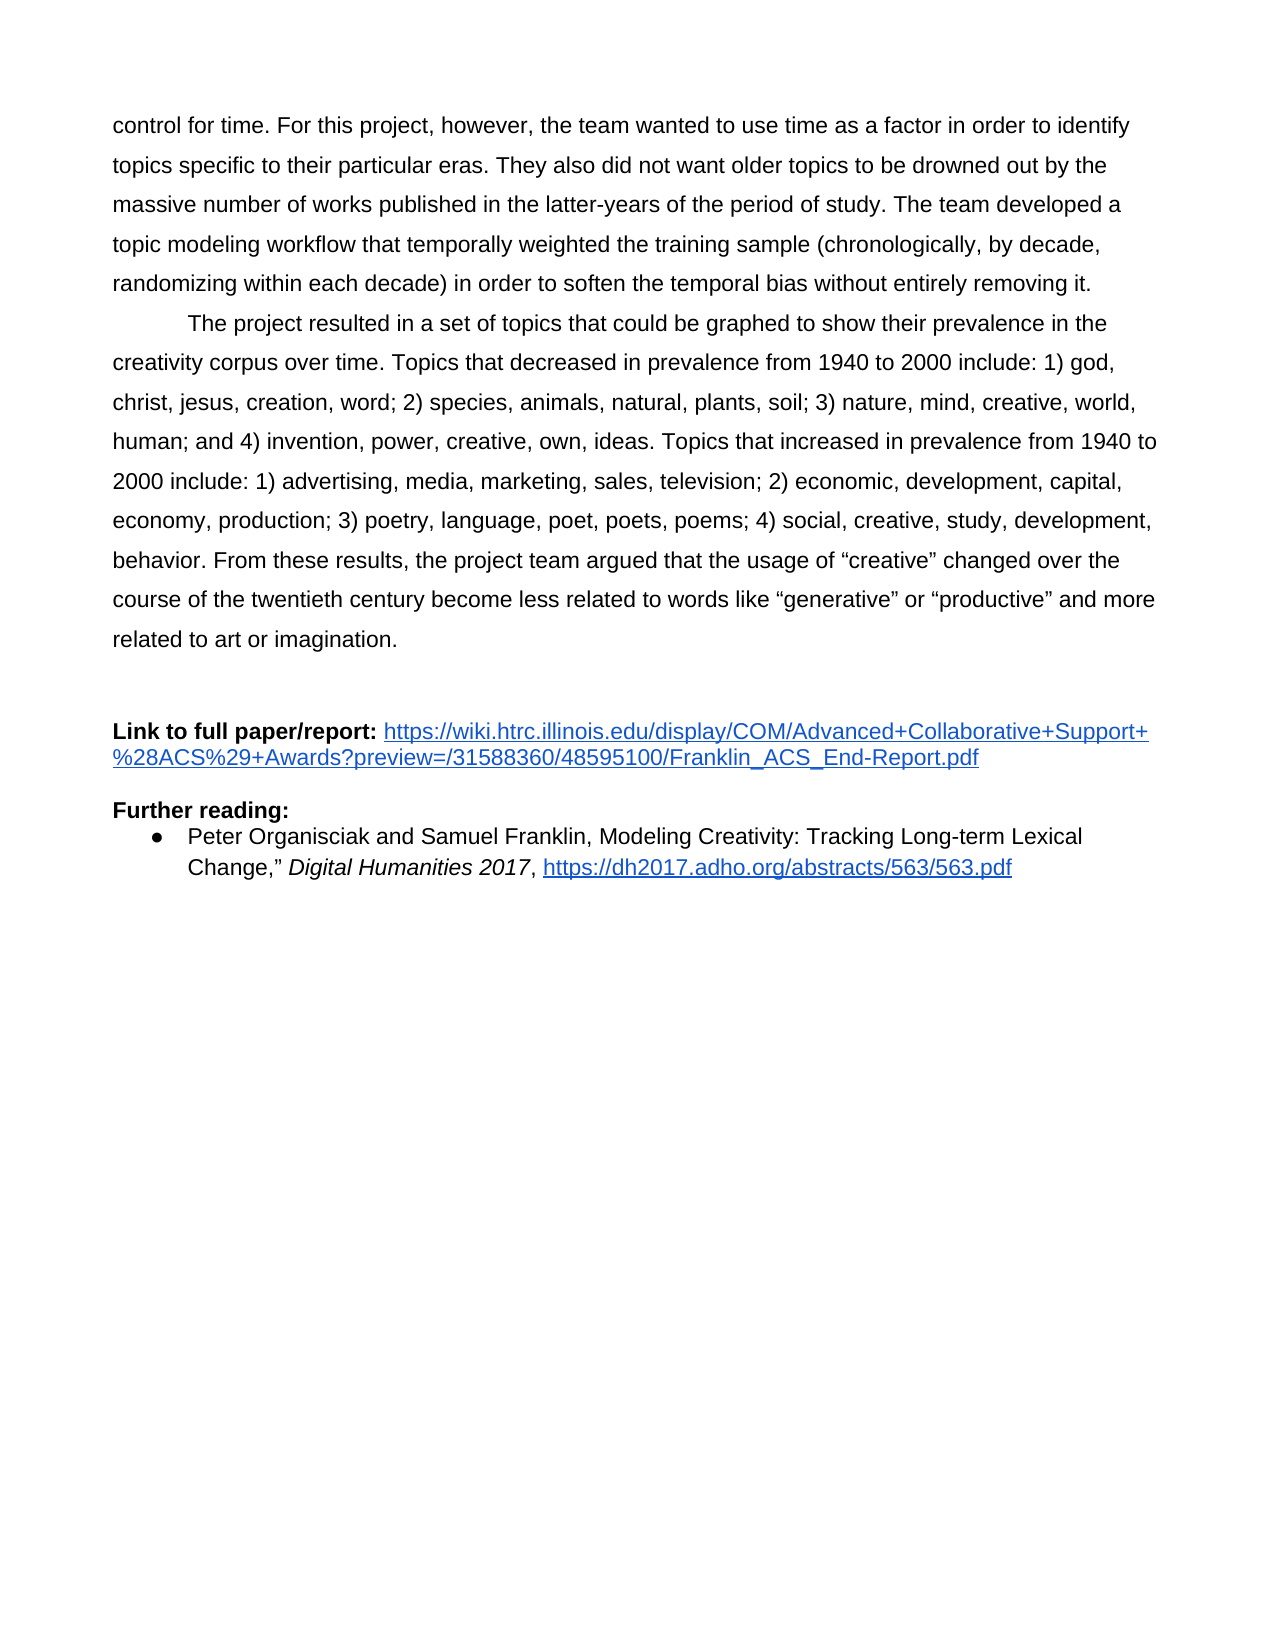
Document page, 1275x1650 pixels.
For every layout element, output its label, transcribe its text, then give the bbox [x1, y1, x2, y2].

text The project resulted in a set of topics that could be graphed to show their prevalence in the creativity corpus over time. Topics that decreased in prevalence from 1940 to 2000 include: 1) god, christ, jesus, creation, word; 2) species, animals, natural, plants, soil; 3) nature, mind, creative, world, human; and 4) invention, power, creative, own, ideas. Topics that increased in prevalence from 1940 to 2000 include: 1) advertising, media, marketing, sales, television; 2) economic, development, capital, economy, production; 3) poetry, language, poet, poets, poems; 4) social, creative, study, development, behavior. From these results, the project team argued that the usage of “creative” changed over the course of the twentieth century become less related to words like “generative” or “productive” and more related to art or imagination. [112, 310, 1162, 652]
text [112, 112, 1162, 297]
list Peter Organisciak and Samuel Franklin, Modeling Creativity: Tracking Long-term Lexical Change,” Digital Humanities 2017, https://dh2017.adho.org/abstracts/563/563.pdf [150, 823, 1162, 880]
text Further reading: [112, 797, 1162, 823]
text Link to full paper/report: https://wiki.htrc.illinois.edu/display/COM/Advanced+Collaborative+Support+%28ACS%29+Awards?preview=/31588360/48595100/Franklin_ACS_End-Report.pdf [112, 718, 1162, 771]
